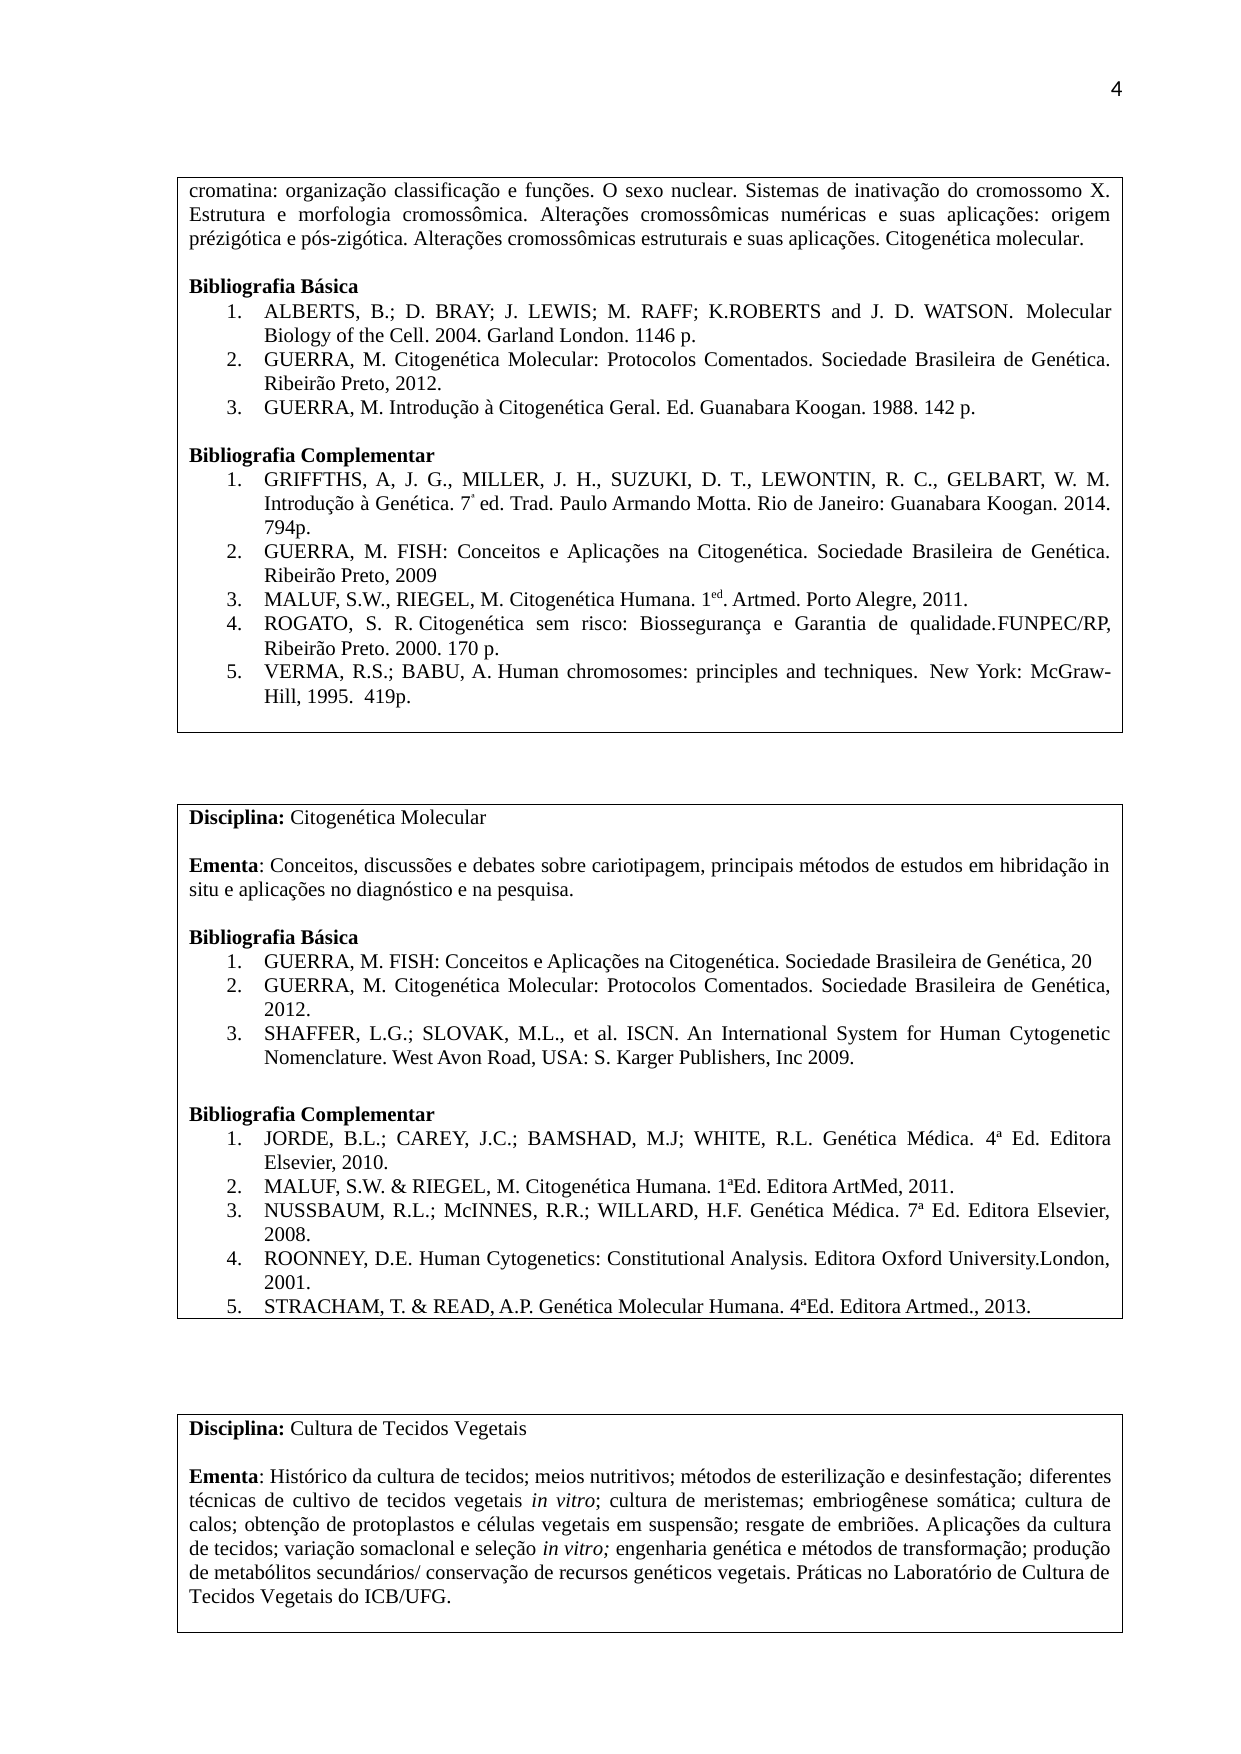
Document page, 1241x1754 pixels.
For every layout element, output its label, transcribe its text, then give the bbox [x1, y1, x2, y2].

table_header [178, 1415, 1122, 1632]
table_header Disciplina: Citogenética Molecular Ementa: Conceitos, discussões e debates sobre cariotipagem, principais métodos de estudos em hibridação in situ e aplicações no diagnóstico e na pesquisa. Bibliografia Básica GUERRA, M. FISH: Conceitos e Aplicações na Citogenética. Sociedade Brasileira de Genética, 20 GUERRA, M. Citogenética Molecular: Protocolos Comentados. Sociedade Brasileira de Genética, 2012. SHAFFER, L.G.; SLOVAK, M.L., et al. ISCN. An International System for Human Cytogenetic Nomenclature. West Avon Road, USA: S. Karger Publishers, Inc 2009. Bibliografia Complementar JORDE, B.L.; CAREY, J.C.; BAMSHAD, M.J; WHITE, R.L. Genética Médica. 4ª Ed. Editora Elsevier, 2010. MALUF, S.W. & RIEGEL, M. Citogenética Humana. 1ªEd. Editora ArtMed, 2011. NUSSBAUM, R.L.; McINNES, R.R.; WILLARD, H.F. Genética Médica. 7ª Ed. Editora Elsevier, 2008. ROONNEY, D.E. Human Cytogenetics: Constitutional Analysis. Editora Oxford University.London, 2001. STRACHAM, T. & Read, A.P. Genética Molecular Humana. 4ªEd. Editora Artmed., 2013. [178, 805, 1122, 1318]
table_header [178, 178, 1122, 732]
